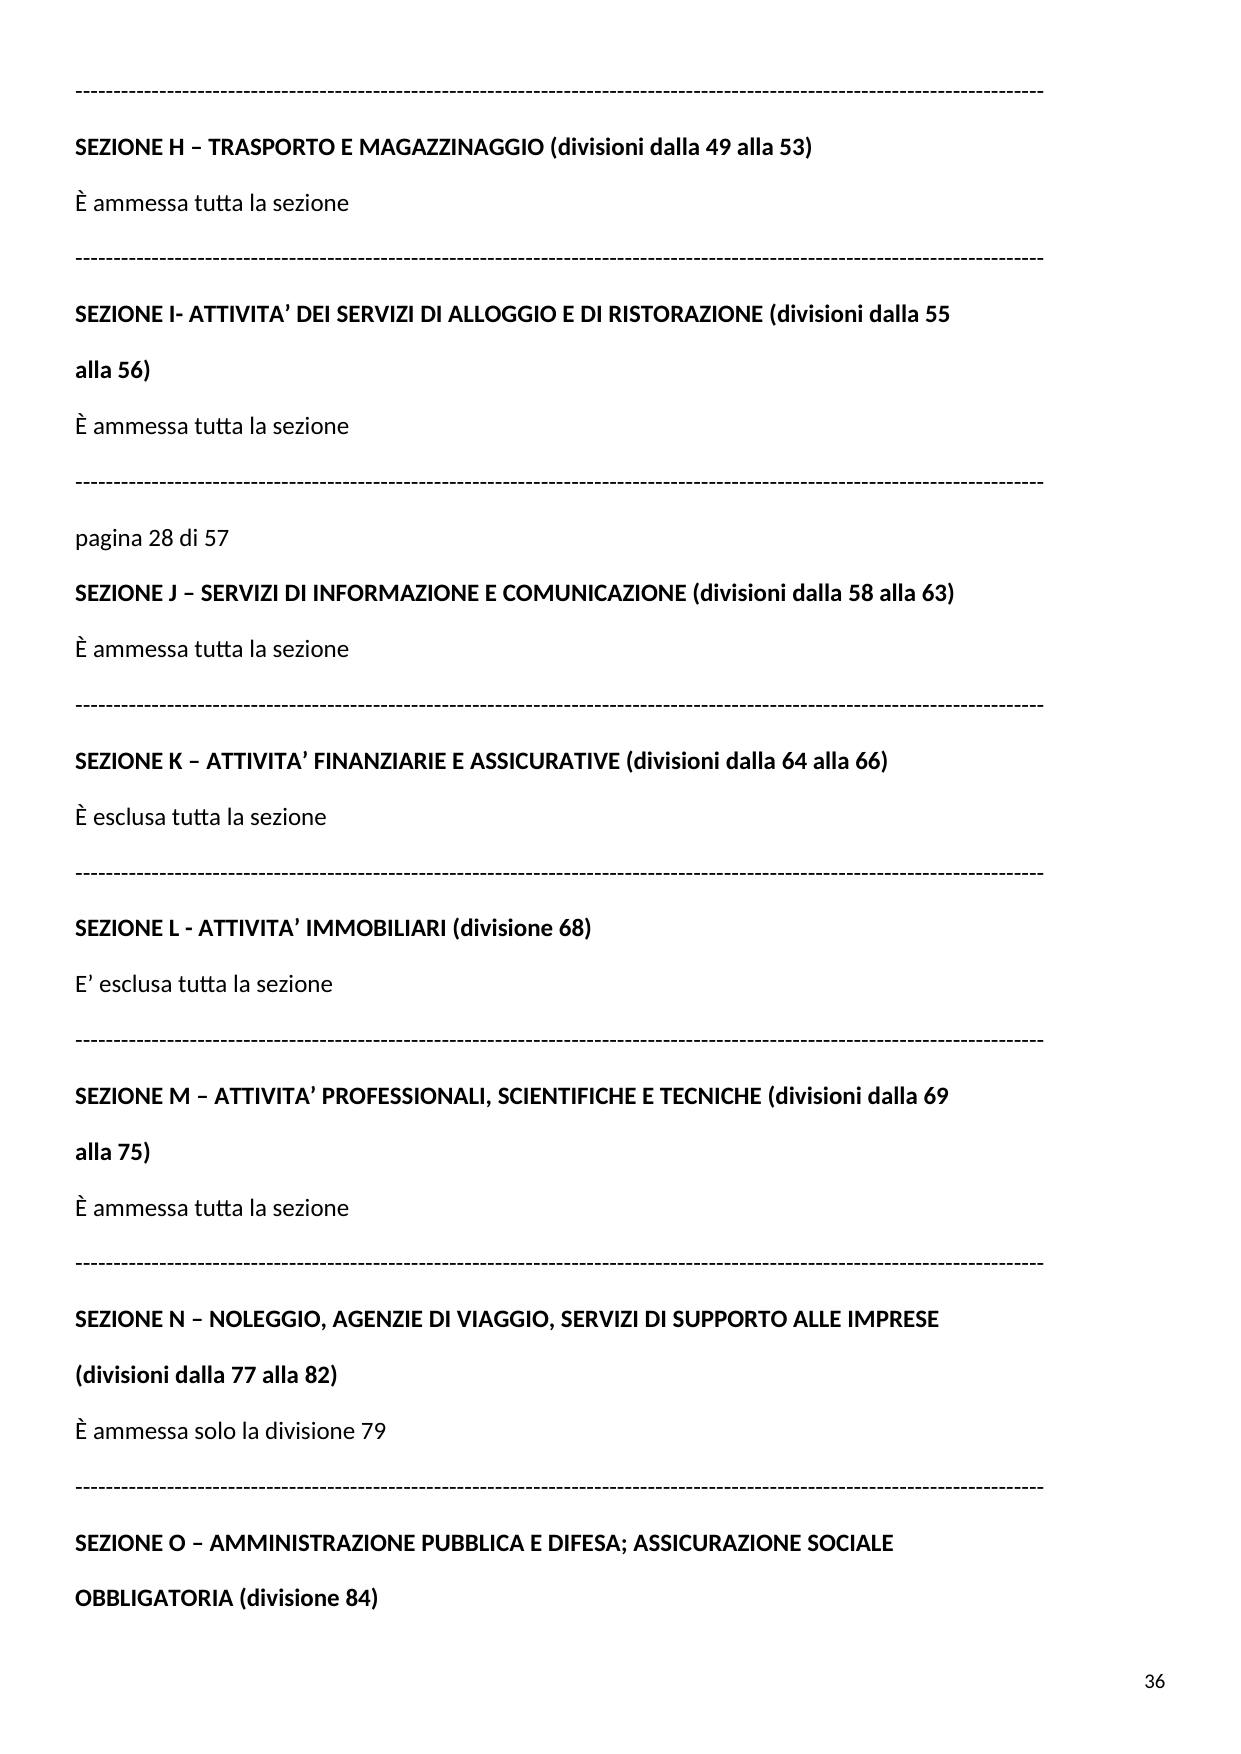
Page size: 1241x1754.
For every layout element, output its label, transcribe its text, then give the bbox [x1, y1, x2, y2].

text OBBLIGATORIA (divisione 84) [75, 1582, 1165, 1613]
text ------------------------------------------------------------------------------------------------------------------------------- [75, 1024, 1165, 1055]
text SEZIONE H – TRASPORTO E MAGAZZINAGGIO (divisioni dalla 49 alla 53) [75, 131, 1165, 161]
text ------------------------------------------------------------------------------------------------------------------------------- [75, 466, 1165, 496]
text ------------------------------------------------------------------------------------------------------------------------------- [75, 1247, 1165, 1278]
text È ammessa tutta la sezione [75, 633, 1165, 664]
text SEZIONE K – ATTIVITA’ FINANZIARIE E ASSICURATIVE (divisioni dalla 64 alla 66) [75, 745, 1165, 776]
text alla 56) [75, 354, 1165, 385]
text pagina 28 di 57 [75, 522, 1165, 552]
text È ammessa solo la divisione 79 [75, 1415, 1165, 1446]
text SEZIONE I- ATTIVITA’ DEI SERVIZI DI ALLOGGIO E DI RISTORAZIONE (divisioni dalla 55 [75, 298, 1165, 329]
text È ammessa tutta la sezione [75, 1192, 1165, 1222]
text SEZIONE M – ATTIVITA’ PROFESSIONALI, SCIENTIFICHE E TECNICHE (divisioni dalla 69 [75, 1080, 1165, 1111]
text È esclusa tutta la sezione [75, 801, 1165, 831]
text SEZIONE N – NOLEGGIO, AGENZIE DI VIAGGIO, SERVIZI DI SUPPORTO ALLE IMPRESE [75, 1303, 1165, 1334]
text alla 75) [75, 1136, 1165, 1166]
text E’ esclusa tutta la sezione [75, 968, 1165, 999]
text È ammessa tutta la sezione [75, 187, 1165, 217]
text ------------------------------------------------------------------------------------------------------------------------------- [75, 857, 1165, 887]
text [75, 242, 1165, 273]
text È ammessa tutta la sezione [75, 410, 1165, 441]
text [75, 1471, 1165, 1501]
text ------------------------------------------------------------------------------------------------------------------------------- [75, 689, 1165, 720]
text SEZIONE J – SERVIZI DI INFORMAZIONE E COMUNICAZIONE (divisioni dalla 58 alla 63) [75, 577, 1165, 608]
text (divisioni dalla 77 alla 82) [75, 1359, 1165, 1390]
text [75, 75, 1165, 106]
text SEZIONE L - ATTIVITA’ IMMOBILIARI (divisione 68) [75, 912, 1165, 943]
text SEZIONE O – AMMINISTRAZIONE PUBBLICA E DIFESA; ASSICURAZIONE SOCIALE [75, 1527, 1165, 1557]
